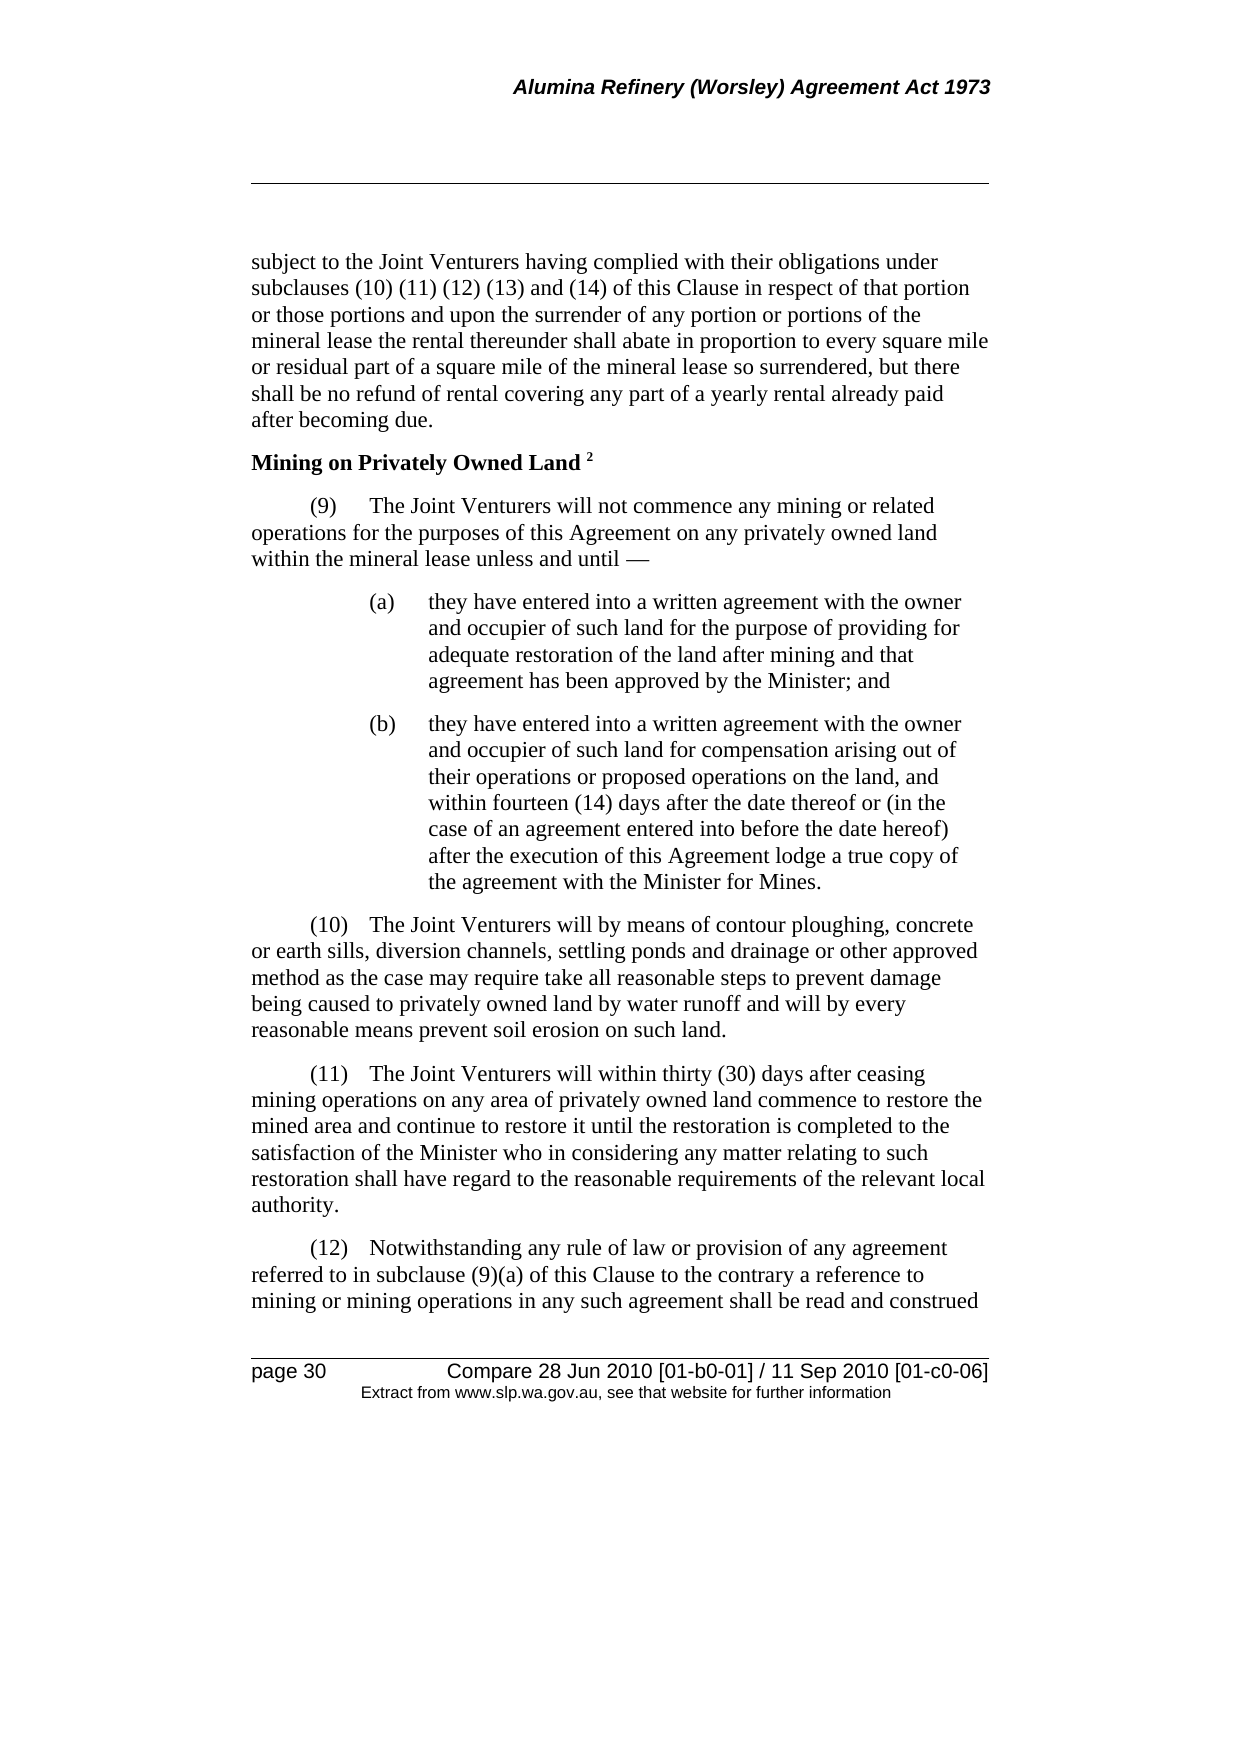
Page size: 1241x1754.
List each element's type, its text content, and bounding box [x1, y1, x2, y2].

text (9) The Joint Venturers will not commence any mining or related operations for the purposes of this Agreement on any privately owned land within the mineral lease unless and until — [251, 492, 989, 571]
text (11) The Joint Venturers will within thirty (30) days after ceasing mining operations on any area of privately owned land commence to restore the mined area and continue to restore it until the restoration is completed to the satisfaction of the Minister who in considering any matter relating to such restoration shall have regard to the reasonable requirements of the relevant local authority. [251, 1059, 989, 1218]
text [251, 1234, 989, 1313]
text Mining on Privately Owned Land 2 [251, 449, 989, 476]
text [251, 248, 989, 432]
text (a) they have entered into a written agreement with the owner and occupier of such land for the purpose of providing for adequate restoration of the land after mining and that agreement has been approved by the Minister; and [251, 588, 989, 693]
text (10) The Joint Venturers will by means of contour ploughing, concrete or earth sills, diversion channels, settling ponds and drainage or other approved method as the case may require take all reasonable steps to prevent damage being caused to privately owned land by water runoff and will by every reasonable means prevent soil erosion on such land. [251, 911, 989, 1043]
text (b) they have entered into a written agreement with the owner and occupier of such land for compensation arising out of their operations or proposed operations on the land, and within fourteen (14) days after the date thereof or (in the case of an agreement entered into before the date hereof) after the execution of this Agreement lodge a true copy of the agreement with the Minister for Mines. [251, 710, 989, 894]
